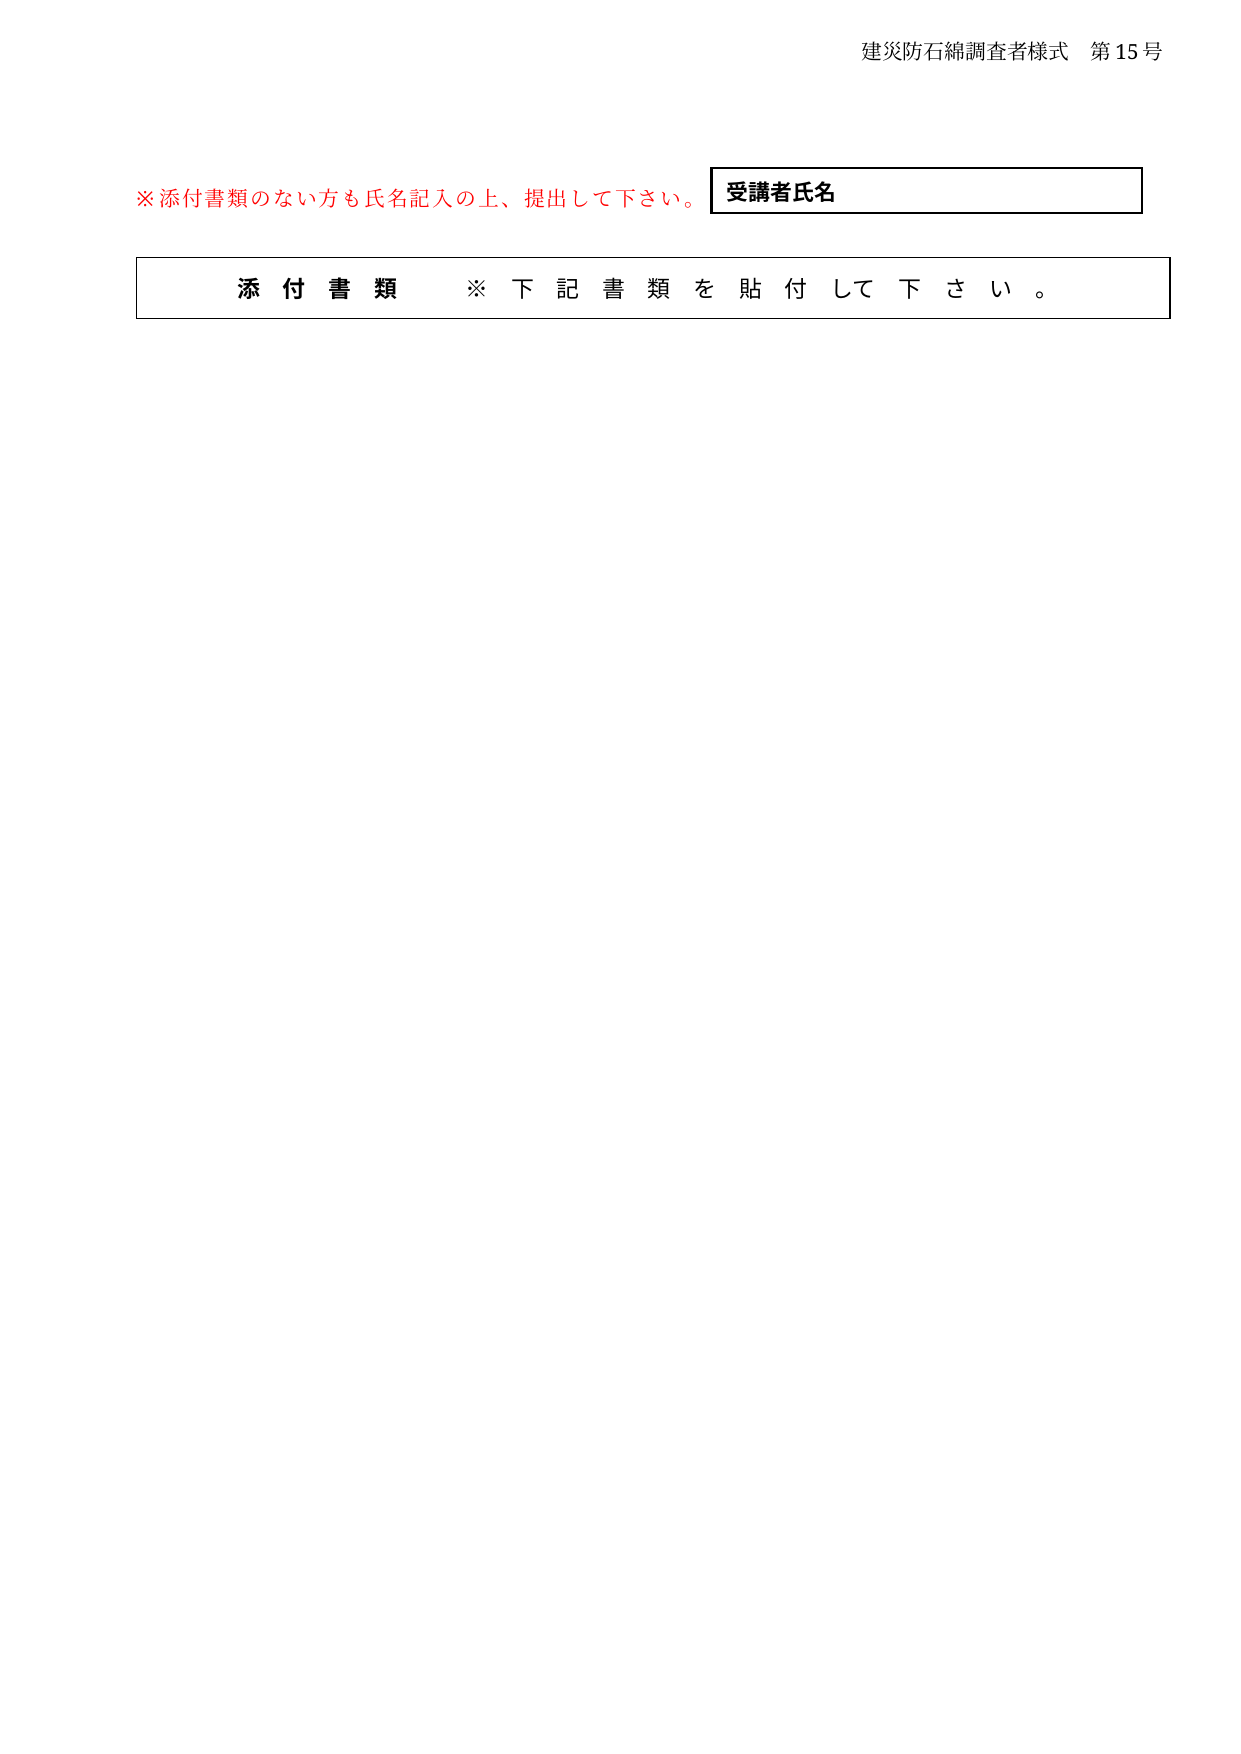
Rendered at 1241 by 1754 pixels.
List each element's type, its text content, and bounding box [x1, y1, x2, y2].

table_header 添付書類 ※下記書類を貼付して下さい。 [137, 258, 1169, 318]
text ※添付書類のない方も氏名記入の上、提出して下さい。 [136, 168, 1163, 227]
